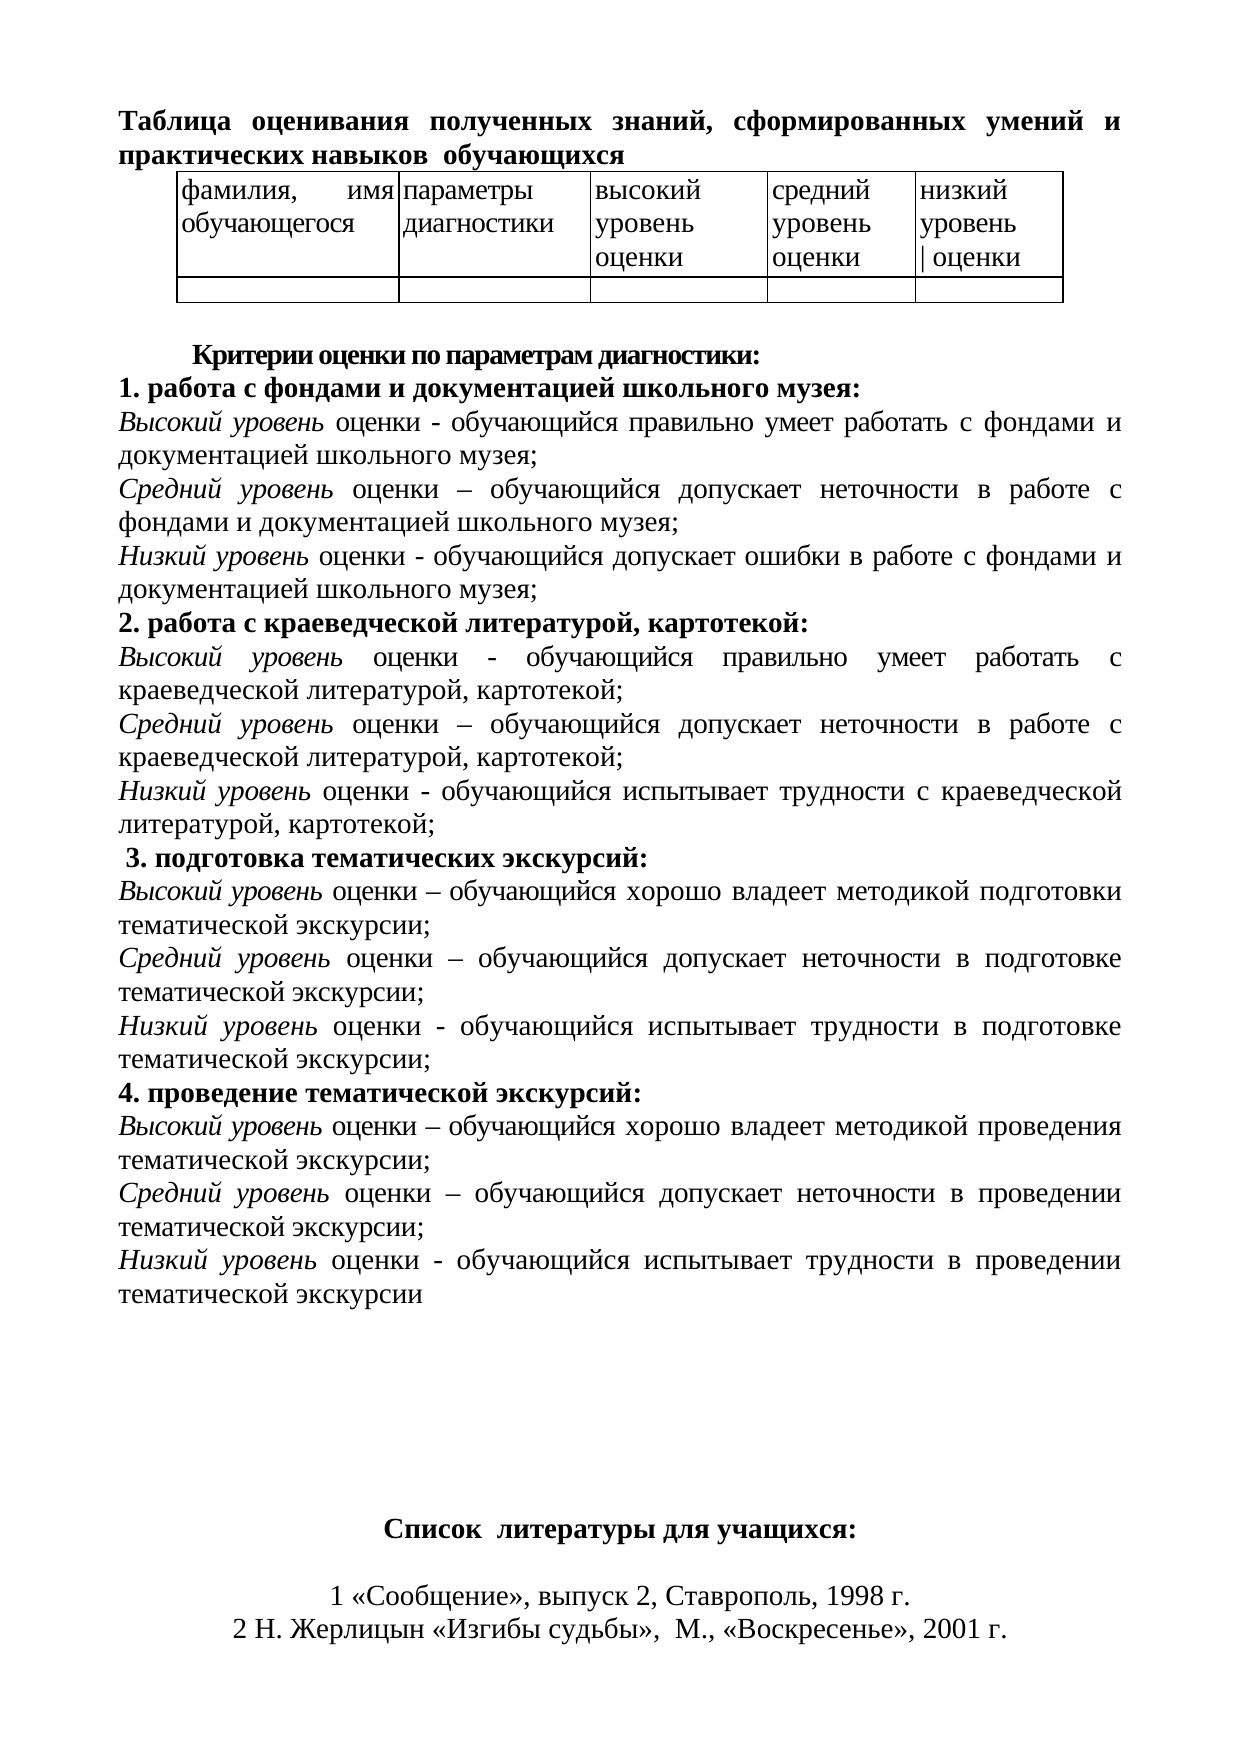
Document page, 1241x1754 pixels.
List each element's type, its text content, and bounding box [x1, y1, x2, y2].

text Средний уровень оценки – обучающийся допускает неточности в проведении тематической экскурсии; [118, 1175, 1122, 1242]
text Средний уровень оценки – обучающийся допускает неточности в работе с фондами и документацией школьного музея; [118, 471, 1122, 538]
text Средний уровень оценки – обучающийся допускает неточности в работе с краеведческой литературой, картотекой; [118, 706, 1122, 773]
text 3. подготовка тематических экскурсий: [118, 840, 1122, 873]
text Список литературы для учащихся: [118, 1511, 1122, 1544]
text Низкий уровень оценки - обучающийся испытывает трудности с краеведческой литературой, картотекой; [118, 773, 1122, 840]
table_header низкий уровень | оценки [916, 172, 1062, 276]
table_cell [178, 278, 398, 302]
text Высокий уровень оценки - обучающийся правильно умеет работать с краеведческой литературой, картотекой; [118, 639, 1122, 706]
text Низкий уровень оценки - обучающийся испытывает трудности в проведении тематической экскурсии [118, 1242, 1122, 1309]
table_header высокий уровень оценки [591, 172, 767, 276]
table_cell [768, 278, 915, 302]
table_cell [916, 278, 1062, 302]
text 2 Н. Жерлицын «Изгибы судьбы», М., «Воскресенье», 2001 г. [118, 1611, 1122, 1645]
text 1 «Сообщение», выпуск 2, Ставрополь, 1998 г. [118, 1578, 1122, 1611]
text Высокий уровень оценки – обучающийся хорошо владеет методикой подготовки тематической экскурсии; [118, 873, 1122, 941]
table_header параметры диагностики [400, 172, 590, 276]
text 4. проведение тематической экскурсий: [118, 1075, 1122, 1108]
table_cell [591, 278, 767, 302]
text Таблица оценивания полученных знаний, сформированных умений и практических навыков обучающихся [118, 103, 1122, 171]
text Критерии оценки по параметрам диагностики: [118, 337, 1122, 370]
text 1. работа с фондами и документацией школьного музея: [118, 370, 1122, 404]
text 2. работа с краеведческой литературой, картотекой: [118, 605, 1122, 639]
text Средний уровень оценки – обучающийся допускает неточности в подготовке тематической экскурсии; [118, 941, 1122, 1008]
text Низкий уровень оценки - обучающийся допускает ошибки в работе с фондами и документацией школьного музея; [118, 538, 1122, 605]
table_cell [400, 278, 590, 302]
text Высокий уровень оценки - обучающийся правильно умеет работать с фондами и документацией школьного музея; [118, 404, 1122, 471]
text Высокий уровень оценки – обучающийся хорошо владеет методикой проведения тематической экскурсии; [118, 1108, 1122, 1175]
table_header фамилия, имя обучающегося [178, 172, 398, 276]
text Низкий уровень оценки - обучающийся испытывает трудности в подготовке тематической экскурсии; [118, 1008, 1122, 1075]
table_header средний уровень оценки [768, 172, 915, 276]
